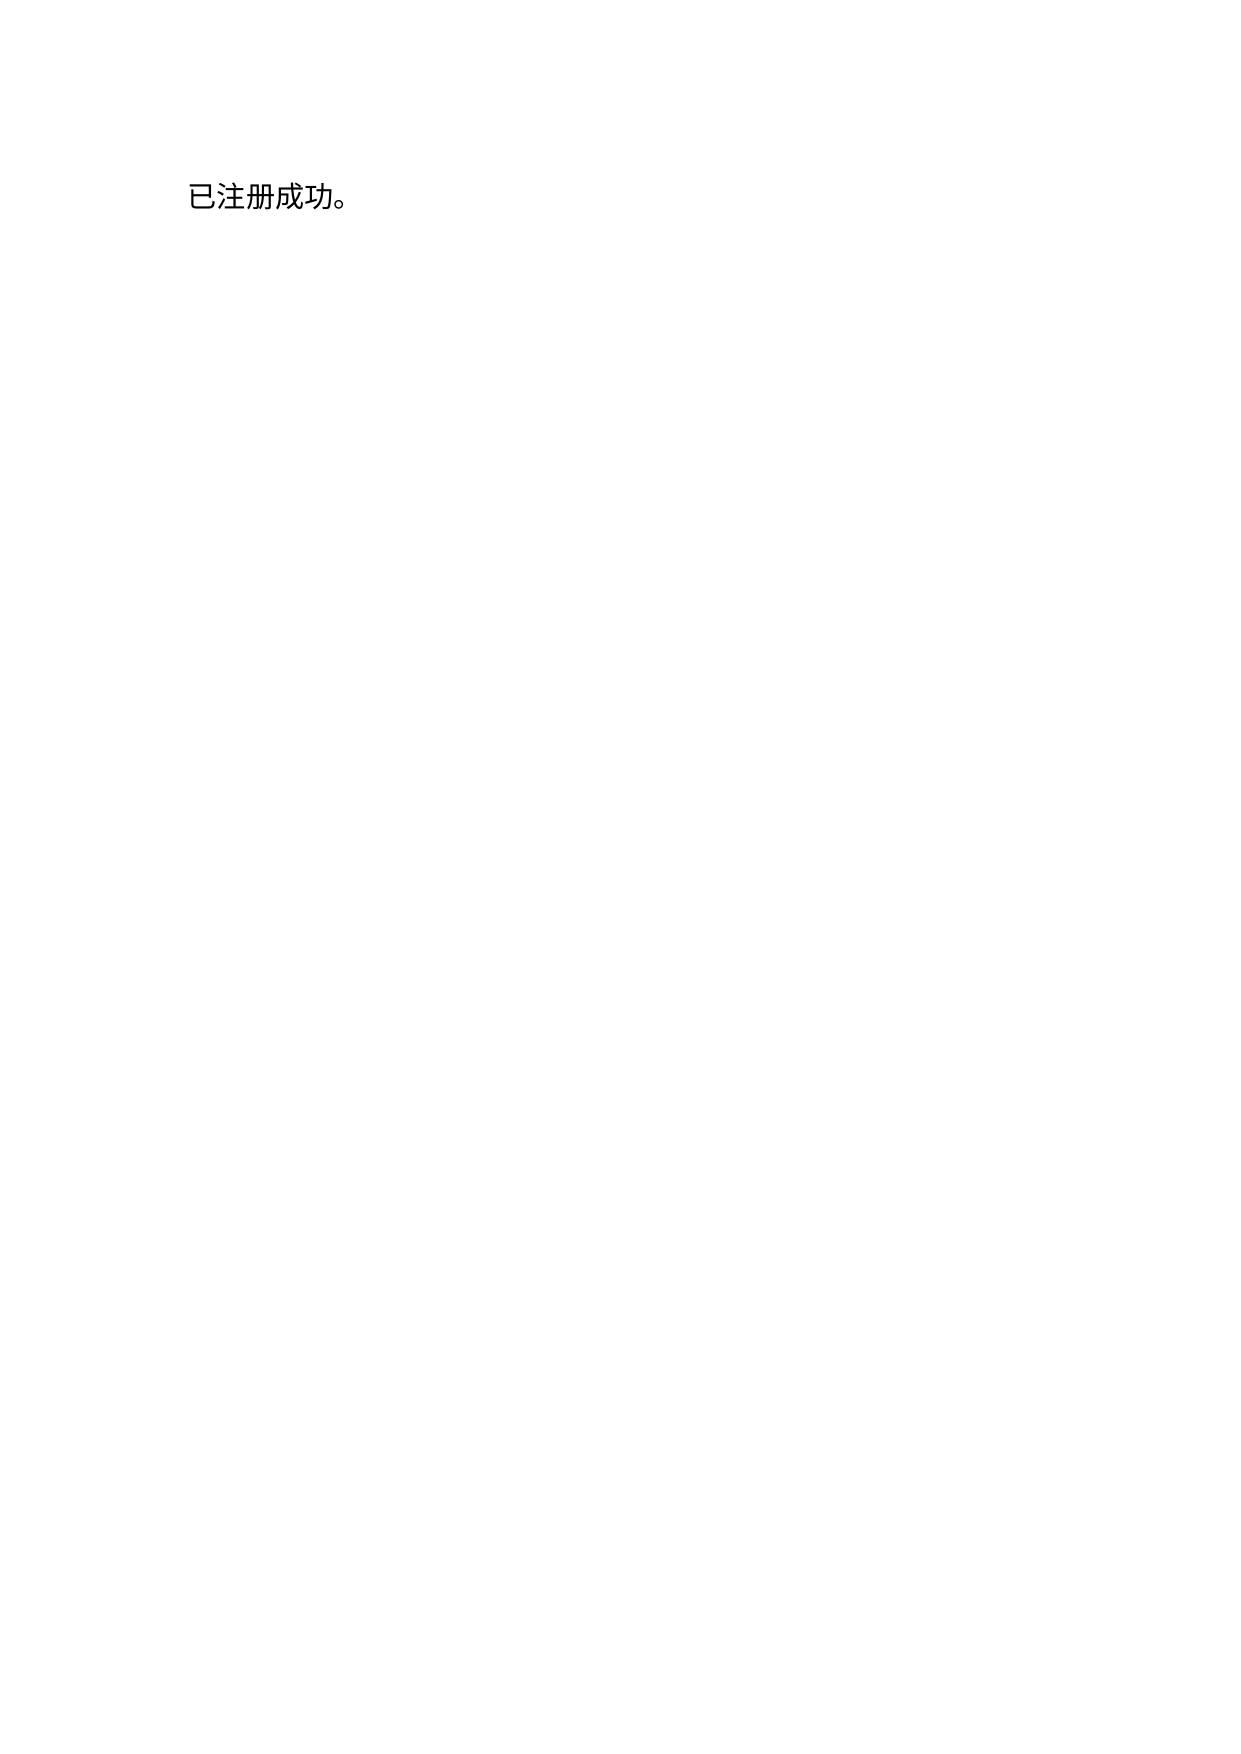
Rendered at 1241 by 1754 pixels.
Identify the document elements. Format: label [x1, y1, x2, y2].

text [187, 162, 1053, 227]
